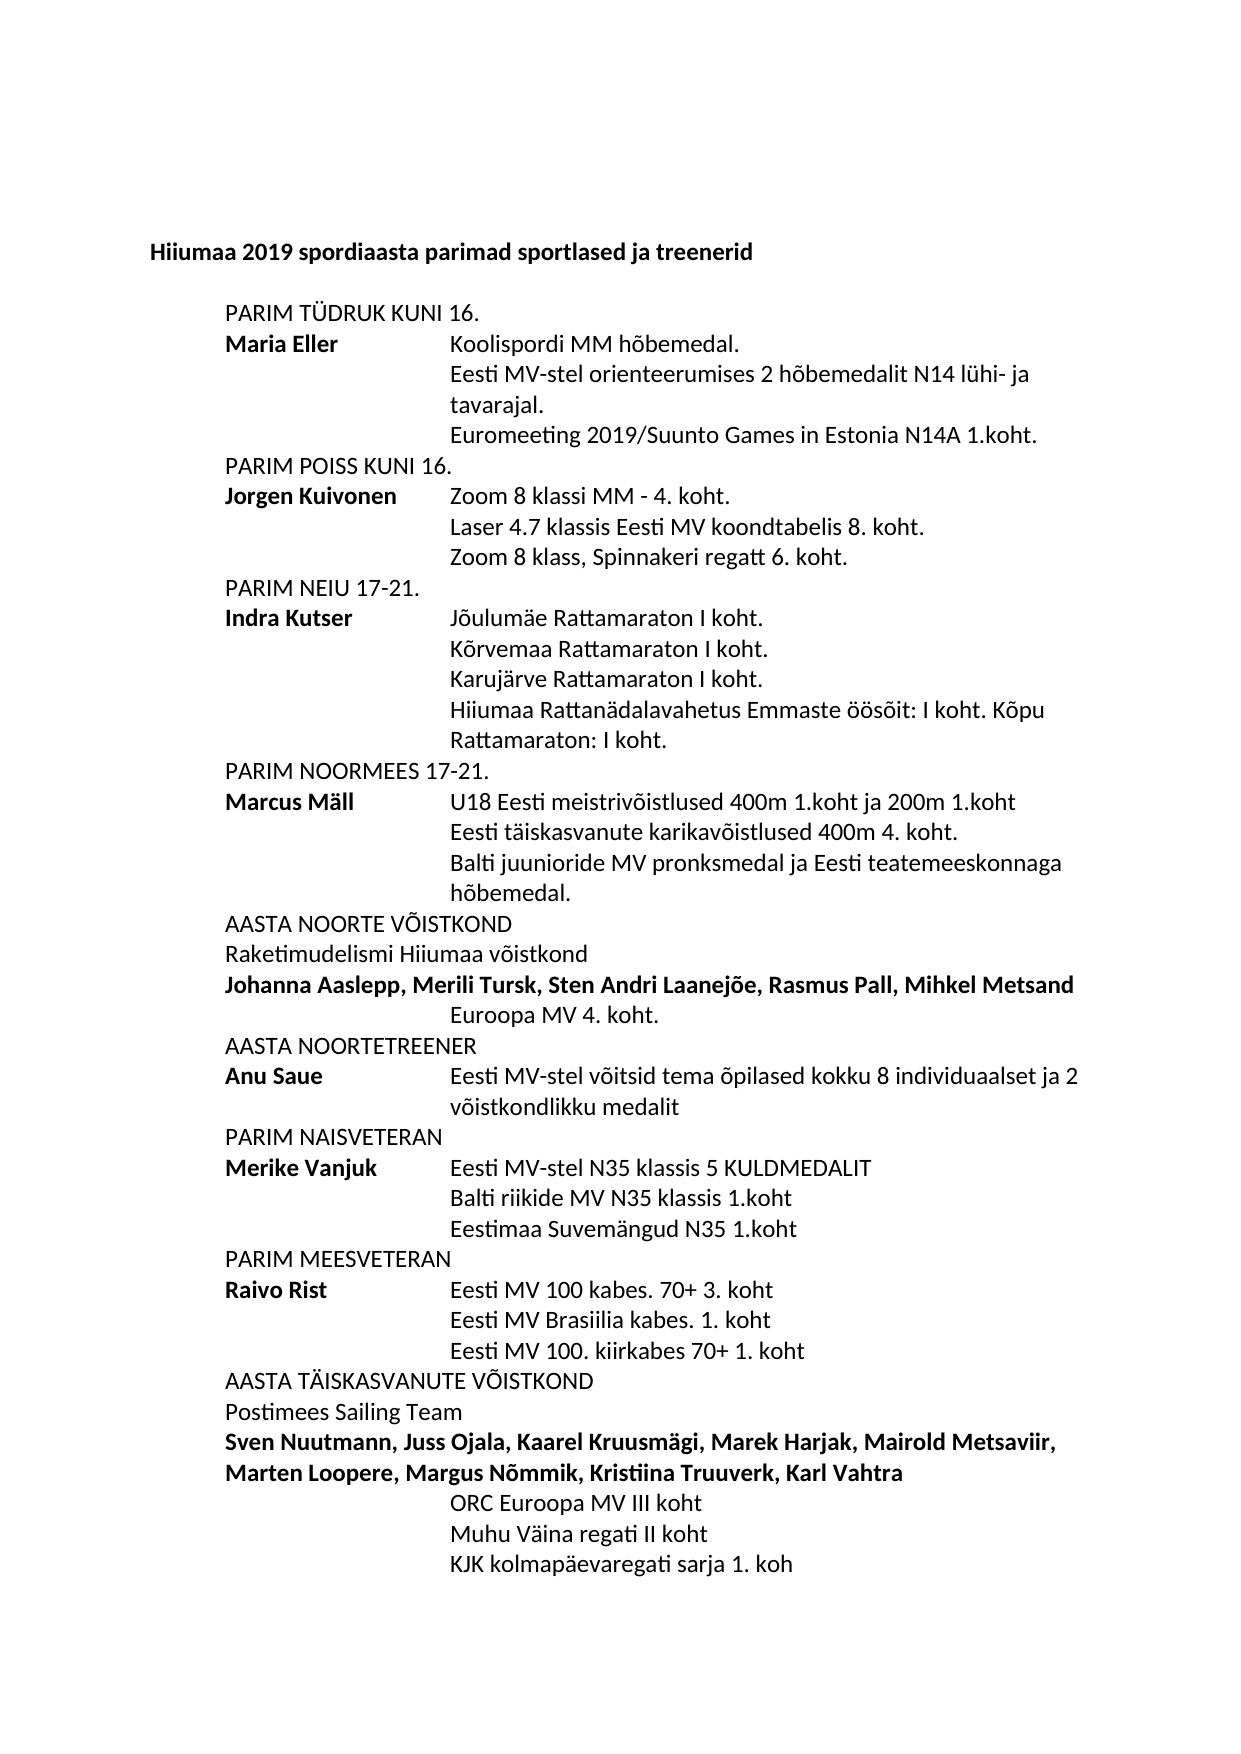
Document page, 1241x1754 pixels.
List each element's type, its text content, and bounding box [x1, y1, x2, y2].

list PARIM TÜDRUK KUNI 16. [225, 297, 1090, 328]
list Eesti täiskasvanute karikavõistlused 400m 4. koht. [450, 816, 1090, 847]
list PARIM NEIU 17-21. [225, 572, 1090, 602]
list Raketimudelismi Hiiumaa võistkond [225, 938, 1090, 969]
list Anu Saue Eesti MV-stel võitsid tema õpilased kokku 8 individuaalset ja 2 võistkondlikku medalit [225, 1060, 1090, 1121]
text Karujärve Rattamaraton I koht. [450, 663, 1090, 694]
list Euromeeting 2019/Suunto Games in Estonia N14A 1.koht. [225, 419, 1090, 450]
list Johanna Aaslepp, Merili Tursk, Sten Andri Laanejõe, Rasmus Pall, Mihkel Metsand [225, 969, 1090, 999]
list PARIM MEESVETERAN [225, 1243, 1090, 1274]
list Postimees Sailing Team [225, 1396, 1090, 1427]
list PARIM POISS KUNI 16. [225, 450, 1090, 480]
text Hiiumaa 2019 spordiaasta parimad sportlased ja treenerid [150, 236, 1090, 267]
list PARIM NAISVETERAN [225, 1121, 1090, 1152]
list Balti riikide MV N35 klassis 1.koht [225, 1182, 1090, 1213]
list Eesti MV-stel orienteerumises 2 hõbemedalit N14 lühi- ja tavarajal. [450, 358, 1090, 419]
list Eesti MV Brasiilia kabes. 1. koht [225, 1304, 1090, 1335]
list AASTA NOORTE VÕISTKOND [225, 908, 1090, 938]
list PARIM NOORMEES 17-21. [225, 755, 1090, 786]
list Laser 4.7 klassis Eesti MV koondtabelis 8. koht. [225, 511, 1090, 541]
list Euroopa MV 4. koht. [375, 999, 1090, 1030]
list Eesti MV 100. kiirkabes 70+ 1. koht [225, 1335, 1090, 1366]
list AASTA TÄISKASVANUTE VÕISTKOND [225, 1366, 1090, 1396]
list Merike Vanjuk Eesti MV-stel N35 klassis 5 KULDMEDALIT [225, 1152, 1090, 1182]
list Marcus Mäll U18 Eesti meistrivõistlused 400m 1.koht ja 200m 1.koht [225, 786, 1090, 816]
list Eestimaa Suvemängud N35 1.koht [225, 1213, 1090, 1243]
text Balti juunioride MV pronksmedal ja Eesti teatemeeskonnaga hõbemedal. [450, 847, 1090, 908]
list ORC Euroopa MV III koht [375, 1488, 1090, 1518]
list Raivo Rist Eesti MV 100 kabes. 70+ 3. koht [225, 1274, 1090, 1304]
text Kõrvemaa Rattamaraton I koht. [450, 633, 1090, 663]
text Indra Kutser Jõulumäe Rattamaraton I koht. [150, 602, 1090, 633]
list Sven Nuutmann, Juss Ojala, Kaarel Kruusmägi, Marek Harjak, Mairold Metsaviir, Marten Loopere, Margus Nõmmik, Kristiina Truuverk, Karl Vahtra [225, 1427, 1090, 1488]
list AASTA NOORTETREENER [225, 1030, 1090, 1060]
list Maria Eller Koolispordi MM hõbemedal. [225, 328, 1090, 358]
text Hiiumaa Rattanädalavahetus Emmaste öösõit: I koht. Kõpu Rattamaraton: I koht. [450, 694, 1090, 755]
list Muhu Väina regati II koht [225, 1518, 1090, 1549]
list Jorgen Kuivonen Zoom 8 klassi MM - 4. koht. [225, 480, 1090, 511]
list KJK kolmapäevaregati sarja 1. koh [225, 1549, 1090, 1579]
list Zoom 8 klass, Spinnakeri regatt 6. koht. [225, 541, 1090, 572]
